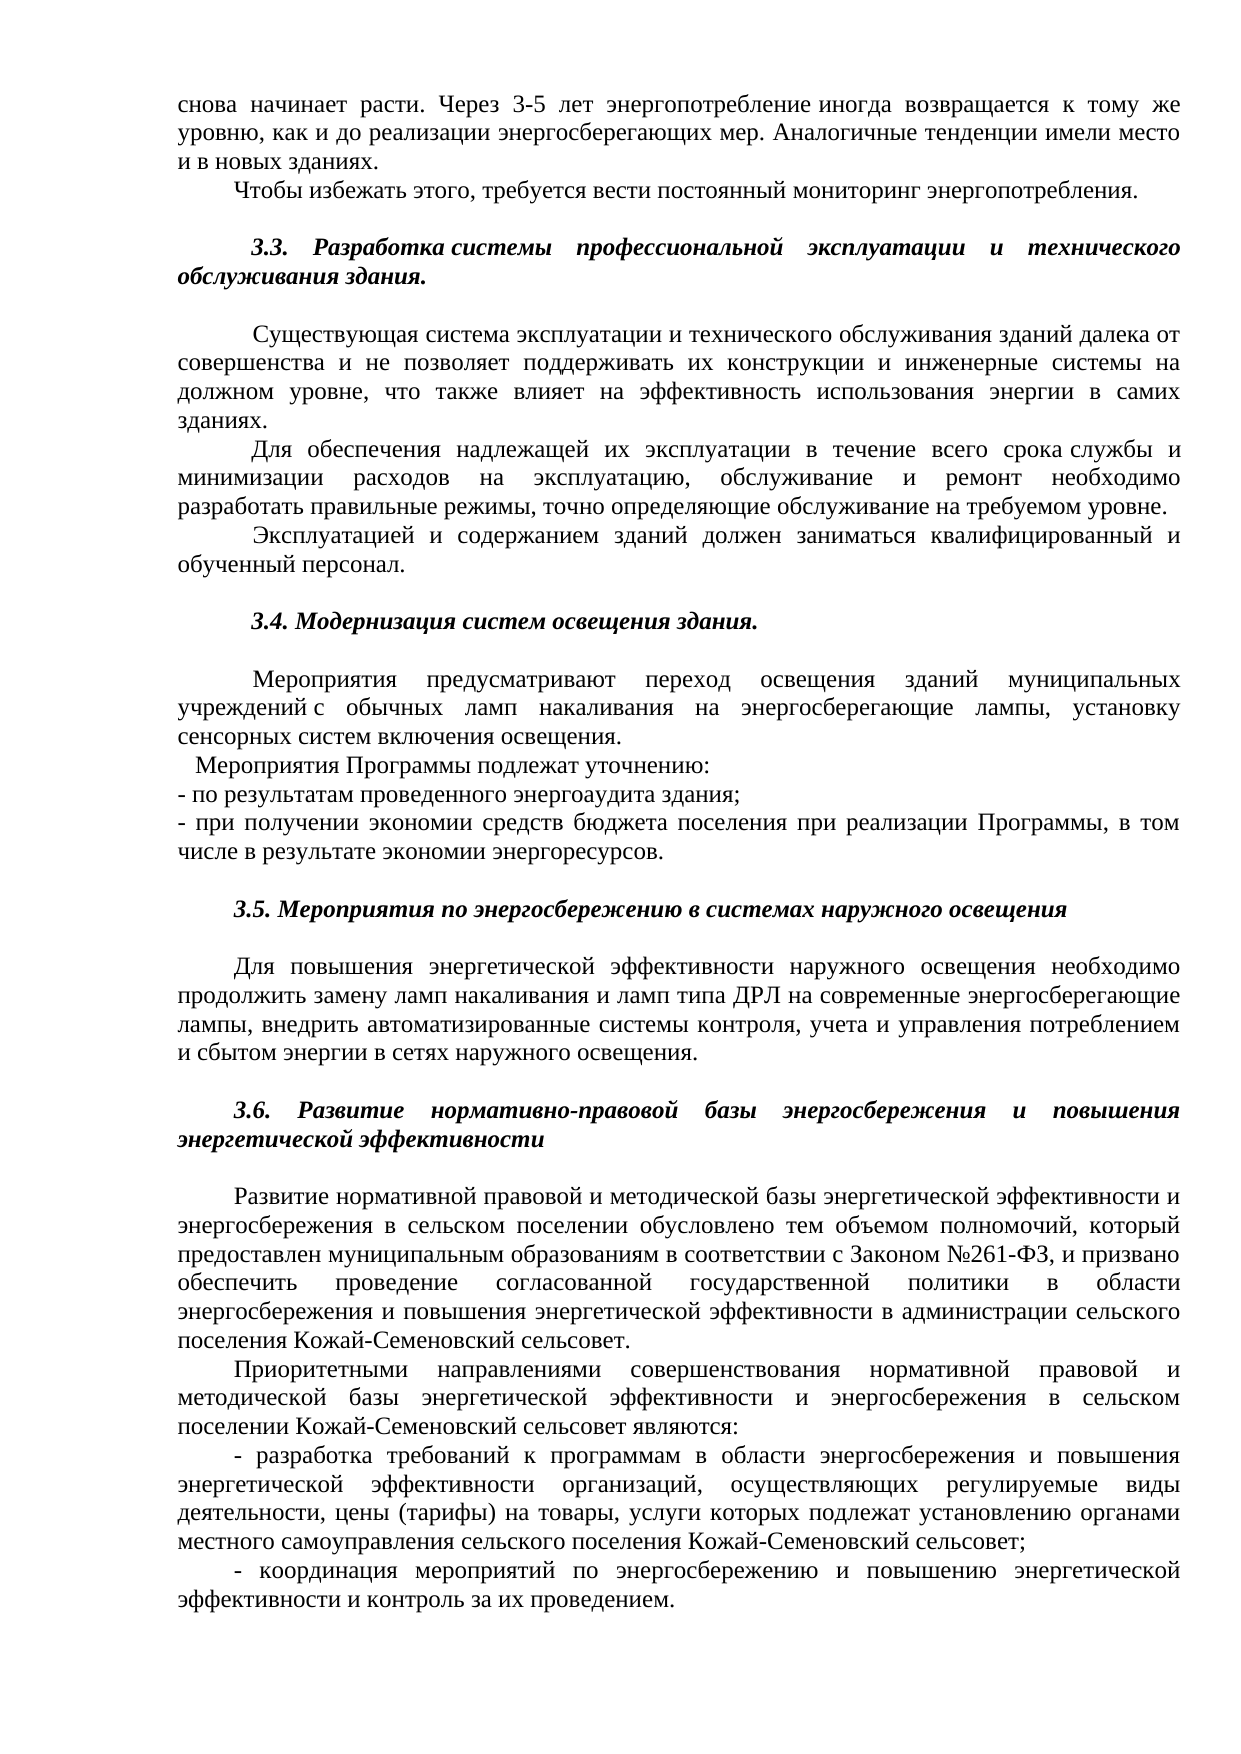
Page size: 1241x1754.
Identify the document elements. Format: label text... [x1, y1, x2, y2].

text - разработка требований к программам в области энергосбережения и повышения энергетической эффективности организаций, осуществляющих регулируемые виды деятельности, цены (тарифы) на товары, услуги которых подлежат установлению органами местного самоуправления сельского поселения Кожай-Семеновский сельсовет; [177, 1440, 1181, 1555]
text Мероприятия Программы подлежат уточнению: [177, 750, 1181, 779]
text Эксплуатацией и содержанием зданий должен заниматься квалифицированный и обученный персонал. [177, 520, 1181, 577]
text 3.4. Модернизация систем освещения здания. [177, 606, 1181, 635]
text 3.6. Развитие нормативно-правовой базы энергосбережения и повышения энергетической эффективности [177, 1095, 1181, 1152]
text - по результатам проведенного энергоаудита здания; [177, 779, 1181, 807]
text - координация мероприятий по энергосбережению и повышению энергетической эффективности и контроль за их проведением. [177, 1555, 1181, 1612]
text 3.3. Разработка системы профессиональной эксплуатации и технического обслуживания здания. [177, 232, 1181, 290]
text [177, 89, 1181, 175]
text Развитие нормативной правовой и методической базы энергетической эффективности и энергосбережения в сельском поселении обусловлено тем объемом полномочий, который предоставлен муниципальным образованиям в соответствии с Законом №261-ФЗ, и призвано обеспечить проведение согласованной государственной политики в области энергосбережения и повышения энергетической эффективности в администрации сельского поселения Кожай-Семеновский сельсовет. [177, 1181, 1181, 1354]
text Мероприятия предусматривают переход освещения зданий муниципальных учреждений с обычных ламп накаливания на энергосберегающие лампы, установку сенсорных систем включения освещения. [177, 664, 1181, 750]
text Для повышения энергетической эффективности наружного освещения необходимо продолжить замену ламп накаливания и ламп типа ДРЛ на современные энергосберегающие лампы, внедрить автоматизированные системы контроля, учета и управления потреблением и сбытом энергии в сетях наружного освещения. [177, 951, 1181, 1066]
text 3.5. Мероприятия по энергосбережению в системах наружного освещения [177, 894, 1181, 922]
text Чтобы избежать этого, требуется вести постоянный мониторинг энергопотребления. [177, 175, 1181, 204]
text - при получении экономии средств бюджета поселения при реализации Программы, в том числе в результате экономии энергоресурсов. [177, 807, 1181, 865]
text Приоритетными направлениями совершенствования нормативной правовой и методической базы энергетической эффективности и энергосбережения в сельском поселении Кожай-Семеновский сельсовет являются: [177, 1354, 1181, 1440]
text Существующая система эксплуатации и технического обслуживания зданий далека от совершенства и не позволяет поддерживать их конструкции и инженерные системы на должном уровне, что также влияет на эффективность использования энергии в самих зданиях. [177, 319, 1181, 434]
text Для обеспечения надлежащей их эксплуатации в течение всего срока службы и минимизации расходов на эксплуатацию, обслуживание и ремонт необходимо разработать правильные режимы, точно определяющие обслуживание на требуемом уровне. [177, 434, 1181, 520]
